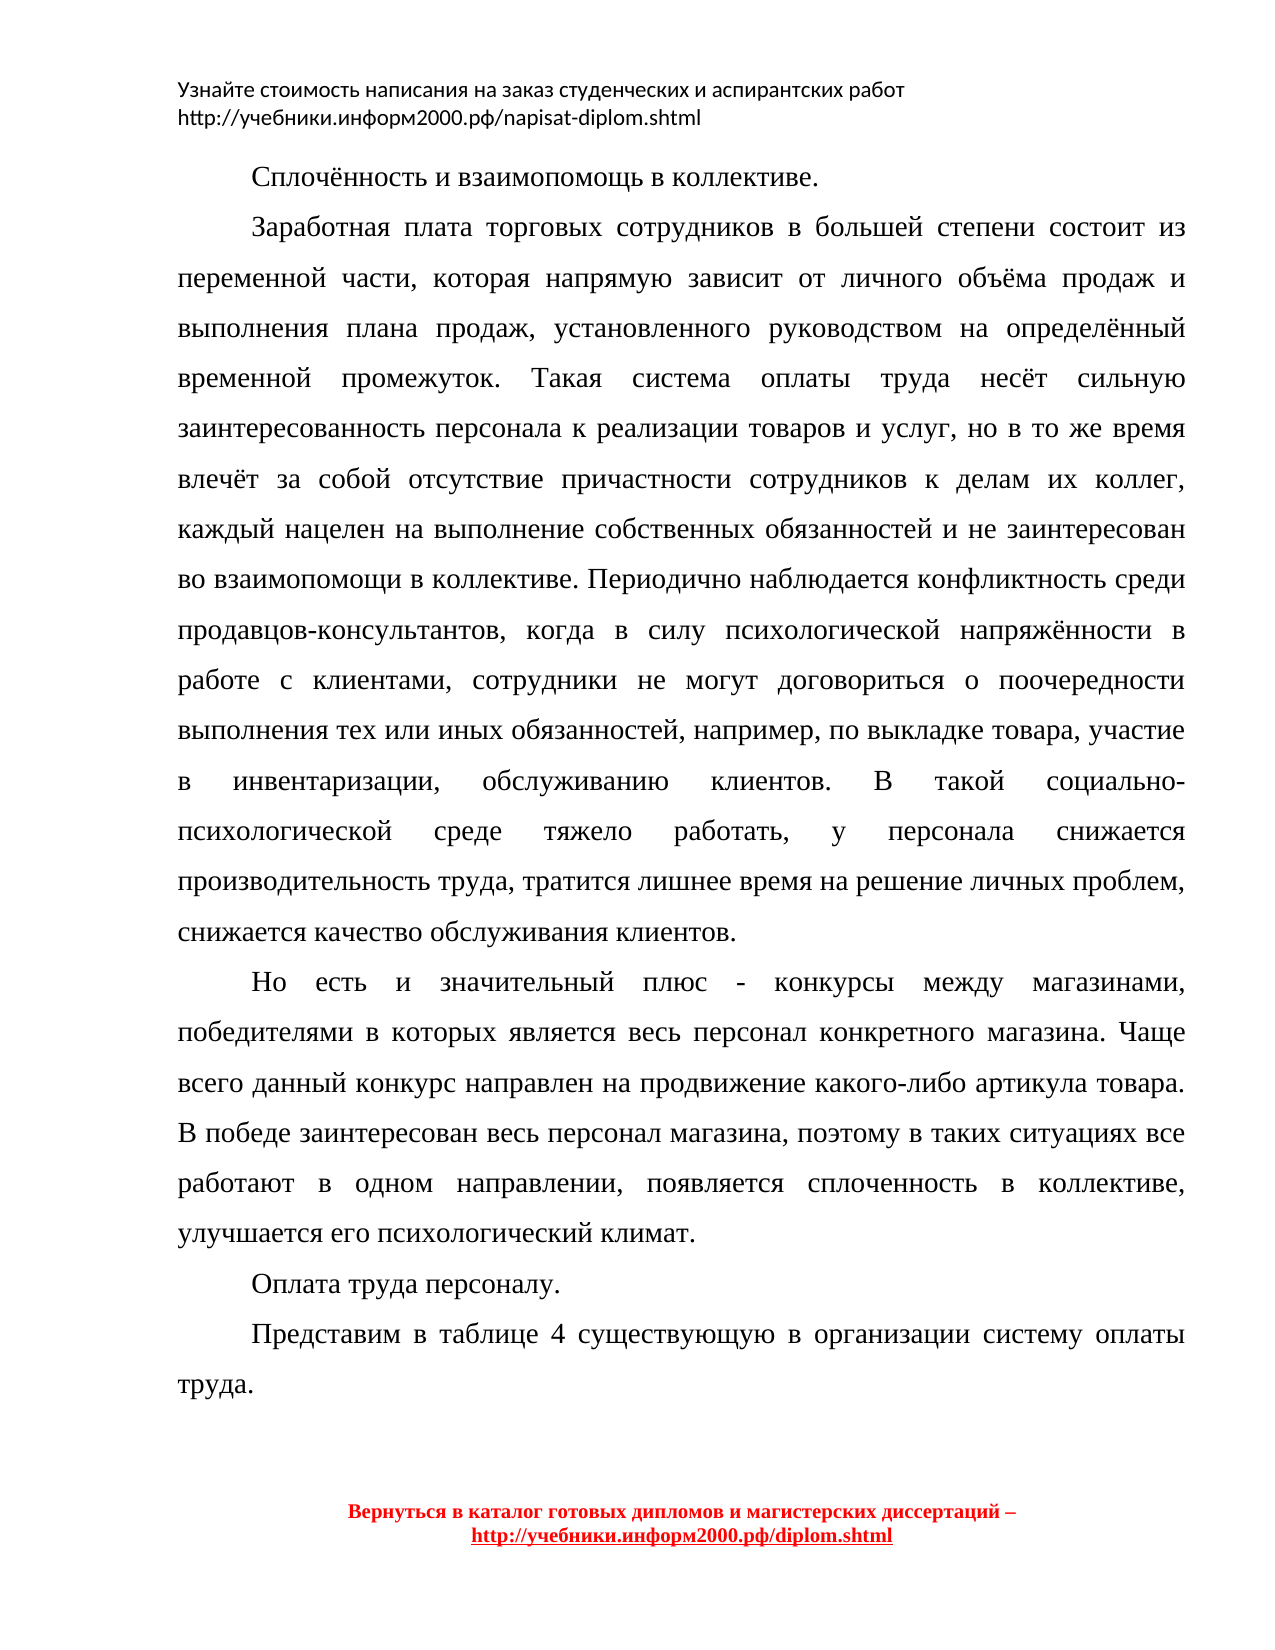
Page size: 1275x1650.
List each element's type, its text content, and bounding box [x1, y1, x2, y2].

text Оплата труда персоналу. [177, 1266, 1186, 1299]
text Но есть и значительный плюс - конкурсы между магазинами, победителями в которых является весь персонал конкретного магазина. Чаще всего данный конкурс направлен на продвижение какого-либо артикула товара. В победе заинтересован весь персонал магазина, поэтому в таких ситуациях все работают в одном направлении, появляется сплоченность в коллективе, улучшается его психологический климат. [177, 964, 1186, 1249]
text Заработная плата торговых сотрудников в большей степени состоит из переменной части, которая напрямую зависит от личного объёма продаж и выполнения плана продаж, установленного руководством на определённый временной промежуток. Такая система оплаты труда несёт сильную заинтересованность персонала к реализации товаров и услуг, но в то же время влечёт за собой отсутствие причастности сотрудников к делам их коллег, каждый нацелен на выполнение собственных обязанностей и не заинтересован во взаимопомощи в коллективе. Периодично наблюдается конфликтность среди продавцов-консультантов, когда в силу психологической напряжённости в работе с клиентами, сотрудники не могут договориться о поочередности выполнения тех или иных обязанностей, например, по выкладке товара, участие в инвентаризации, обслуживанию клиентов. В такой социально- психологической среде тяжело работать, у персонала снижается производительность труда, тратится лишнее время на решение личных проблем, снижается качество обслуживания клиентов. [177, 209, 1186, 947]
text Представим в таблице 4 существующую в организации систему оплаты труда. [177, 1316, 1186, 1400]
text Сплочённость и взаимопомощь в коллективе. [177, 159, 1186, 193]
